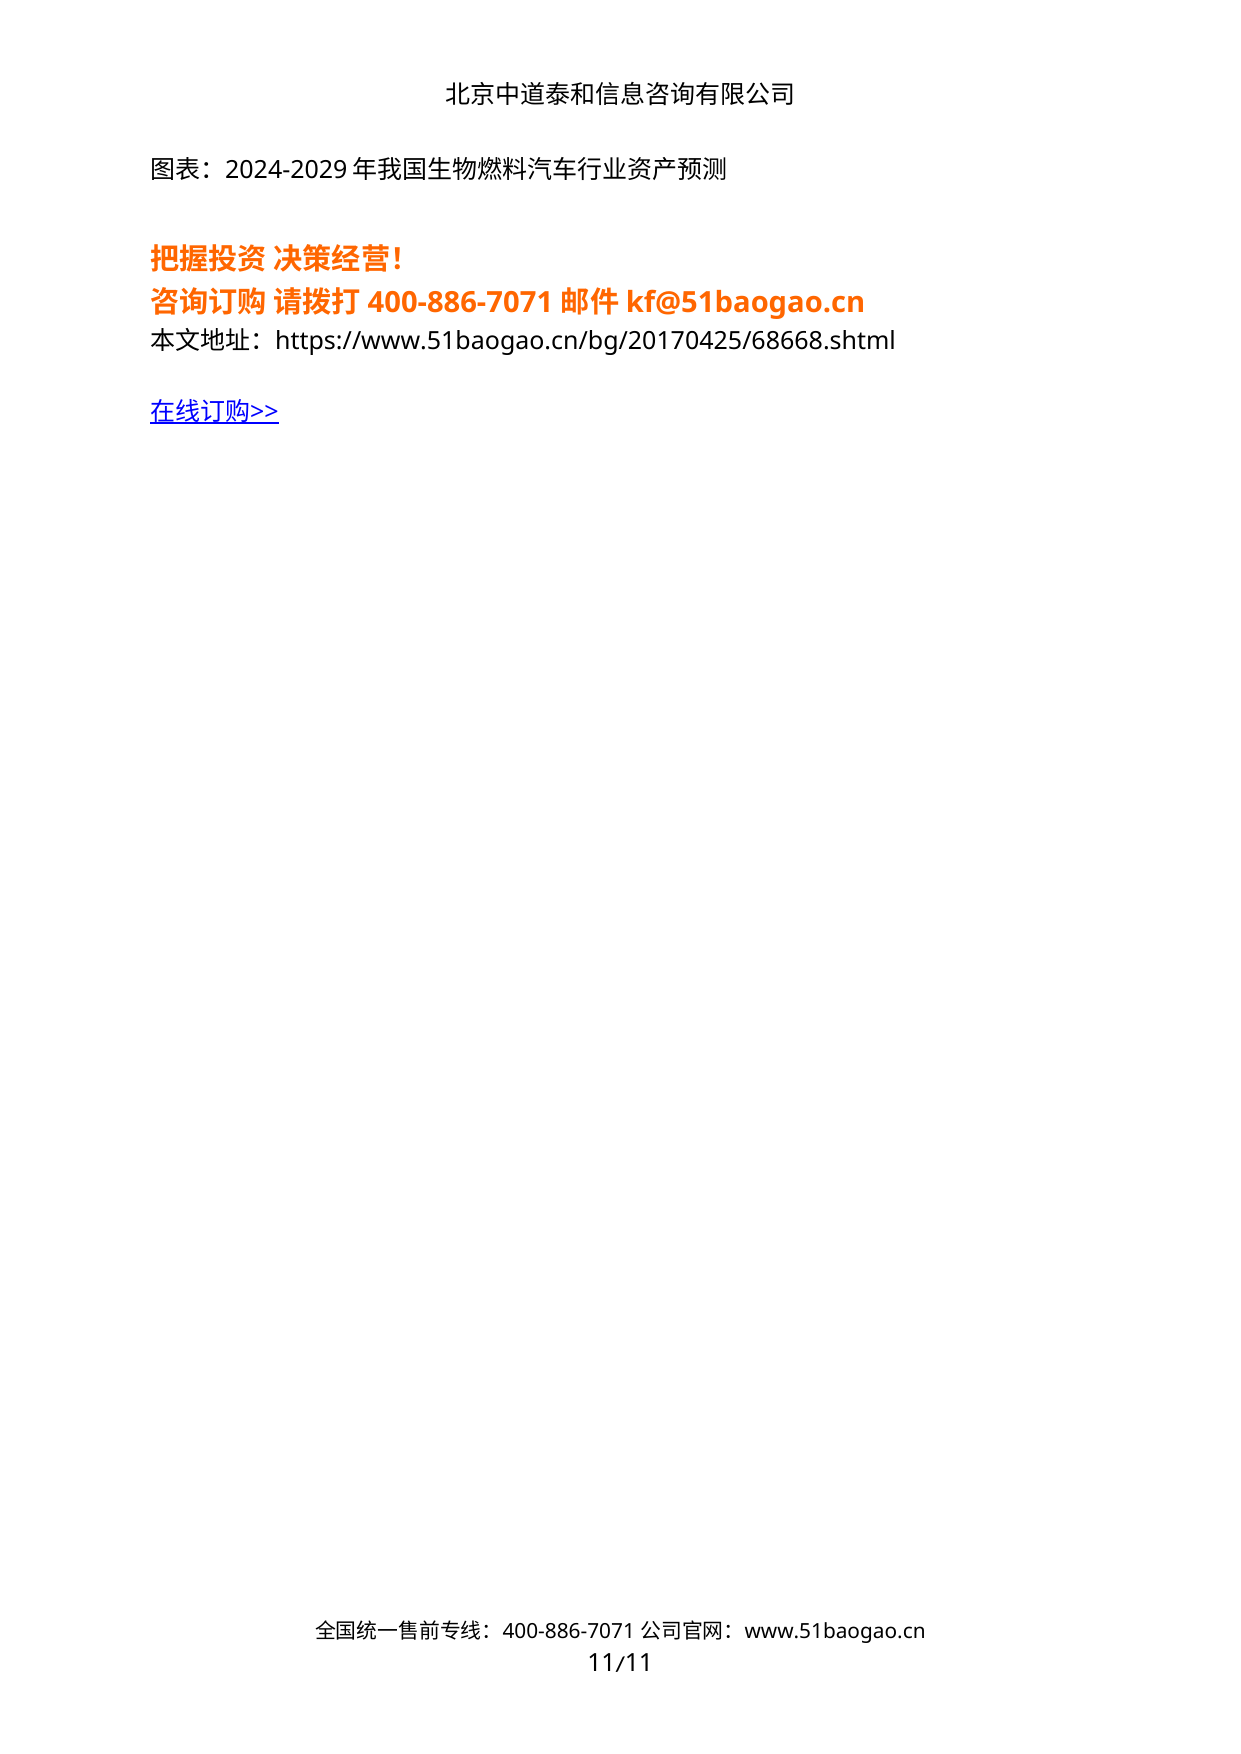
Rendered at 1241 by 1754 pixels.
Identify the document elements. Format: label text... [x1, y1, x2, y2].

text 把握投资 决策经营！咨询订购 请拨打 400-886-7071 邮件 kf@51baogao.cn本文地址：https://www.51baogao.cn/bg/20170425/68668.shtml [150, 202, 1090, 357]
text 在线订购>> [150, 357, 1090, 427]
text 图表：2024-2029年我国生物燃料汽车行业资产预测 [150, 150, 1090, 186]
